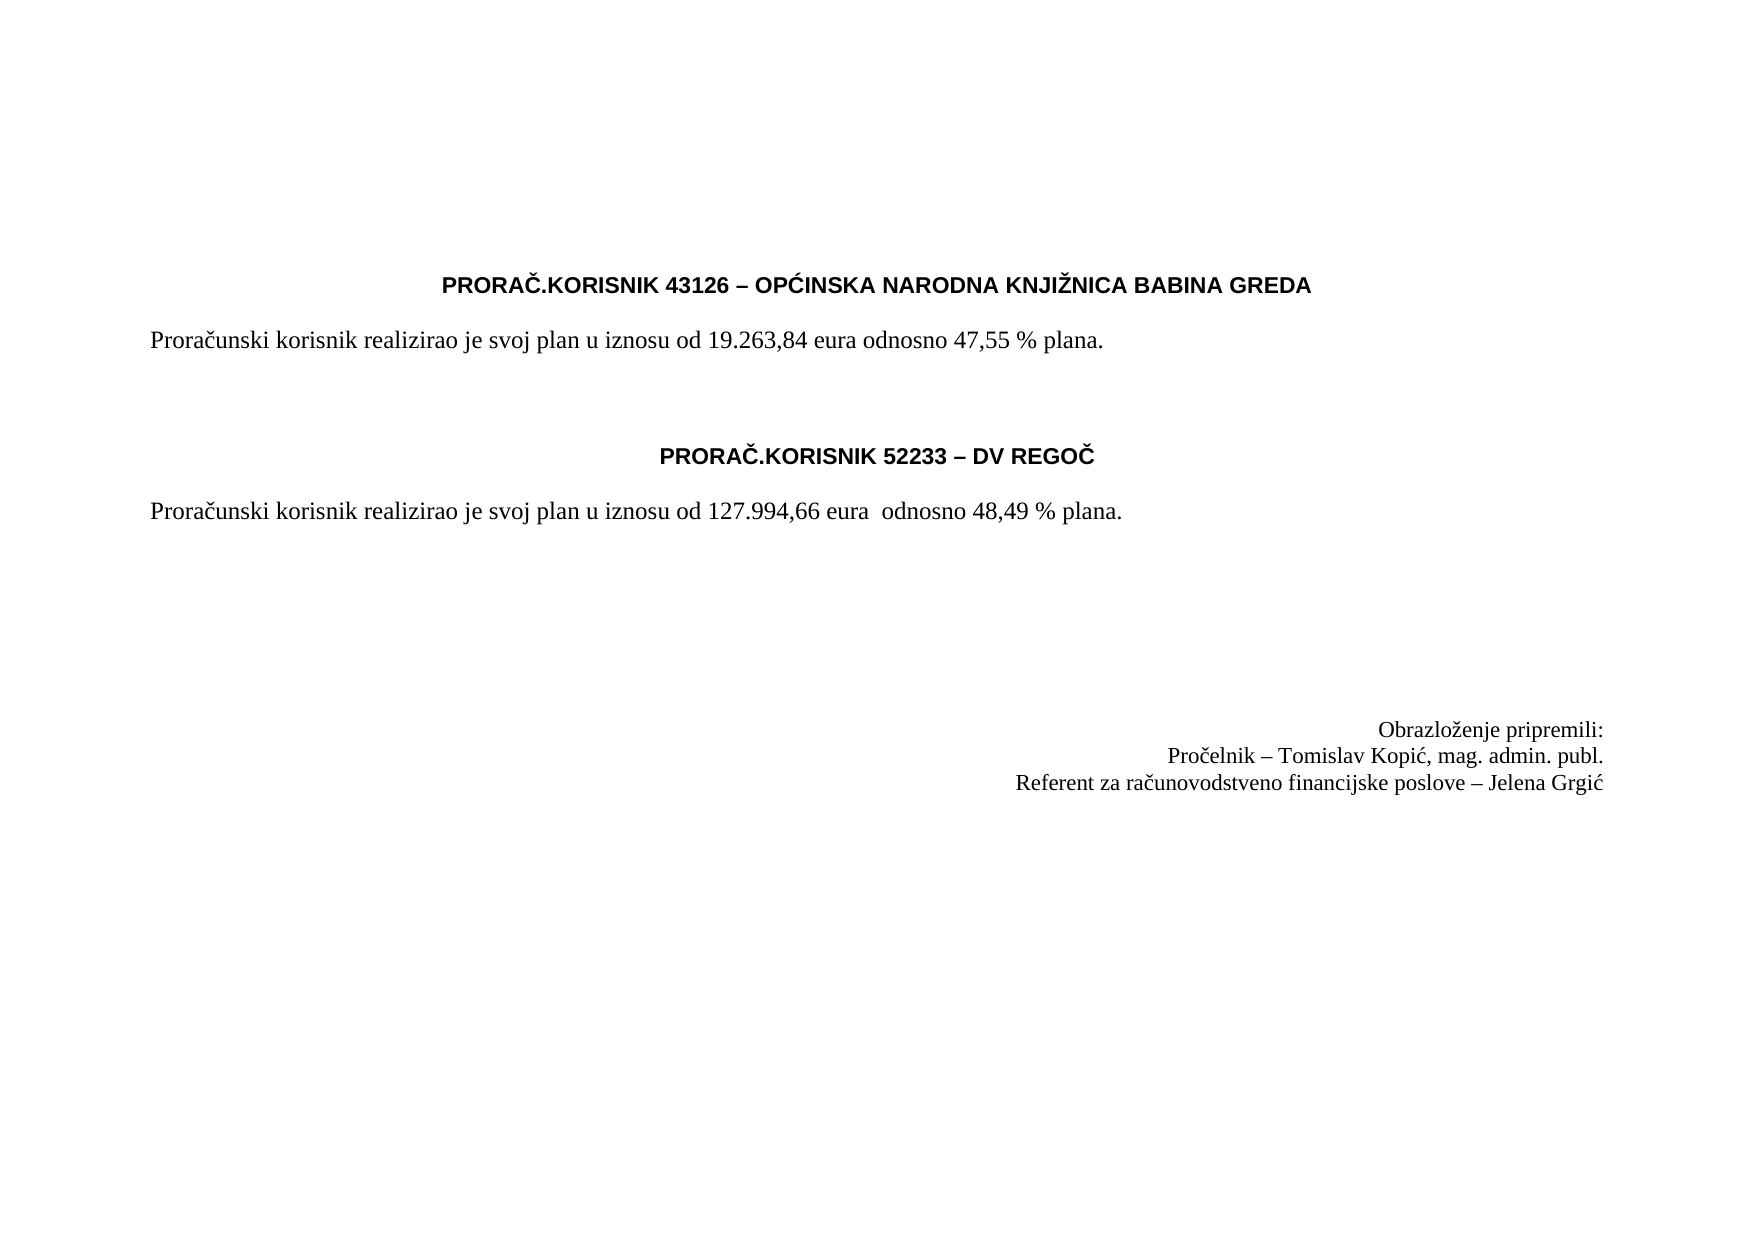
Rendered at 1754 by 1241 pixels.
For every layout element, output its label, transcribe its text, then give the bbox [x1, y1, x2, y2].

text Proračunski korisnik realizirao je svoj plan u iznosu od 127.994,66 eura odnosno 48,49 % plana. [150, 496, 1604, 525]
text Obrazloženje pripremili: [150, 716, 1604, 742]
text PRORAČ.KORISNIK 52233 – DV REGOČ [150, 443, 1604, 470]
text PRORAČ.KORISNIK 43126 – OPĆINSKA NARODNA KNJIŽNICA BABINA GREDA [150, 272, 1604, 298]
text Pročelnik – Tomislav Kopić, mag. admin. publ. Referent za računovodstveno financijske poslove – Jelena Grgić [150, 742, 1604, 795]
text Proračunski korisnik realizirao je svoj plan u iznosu od 19.263,84 eura odnosno 47,55 % plana. [150, 325, 1604, 353]
